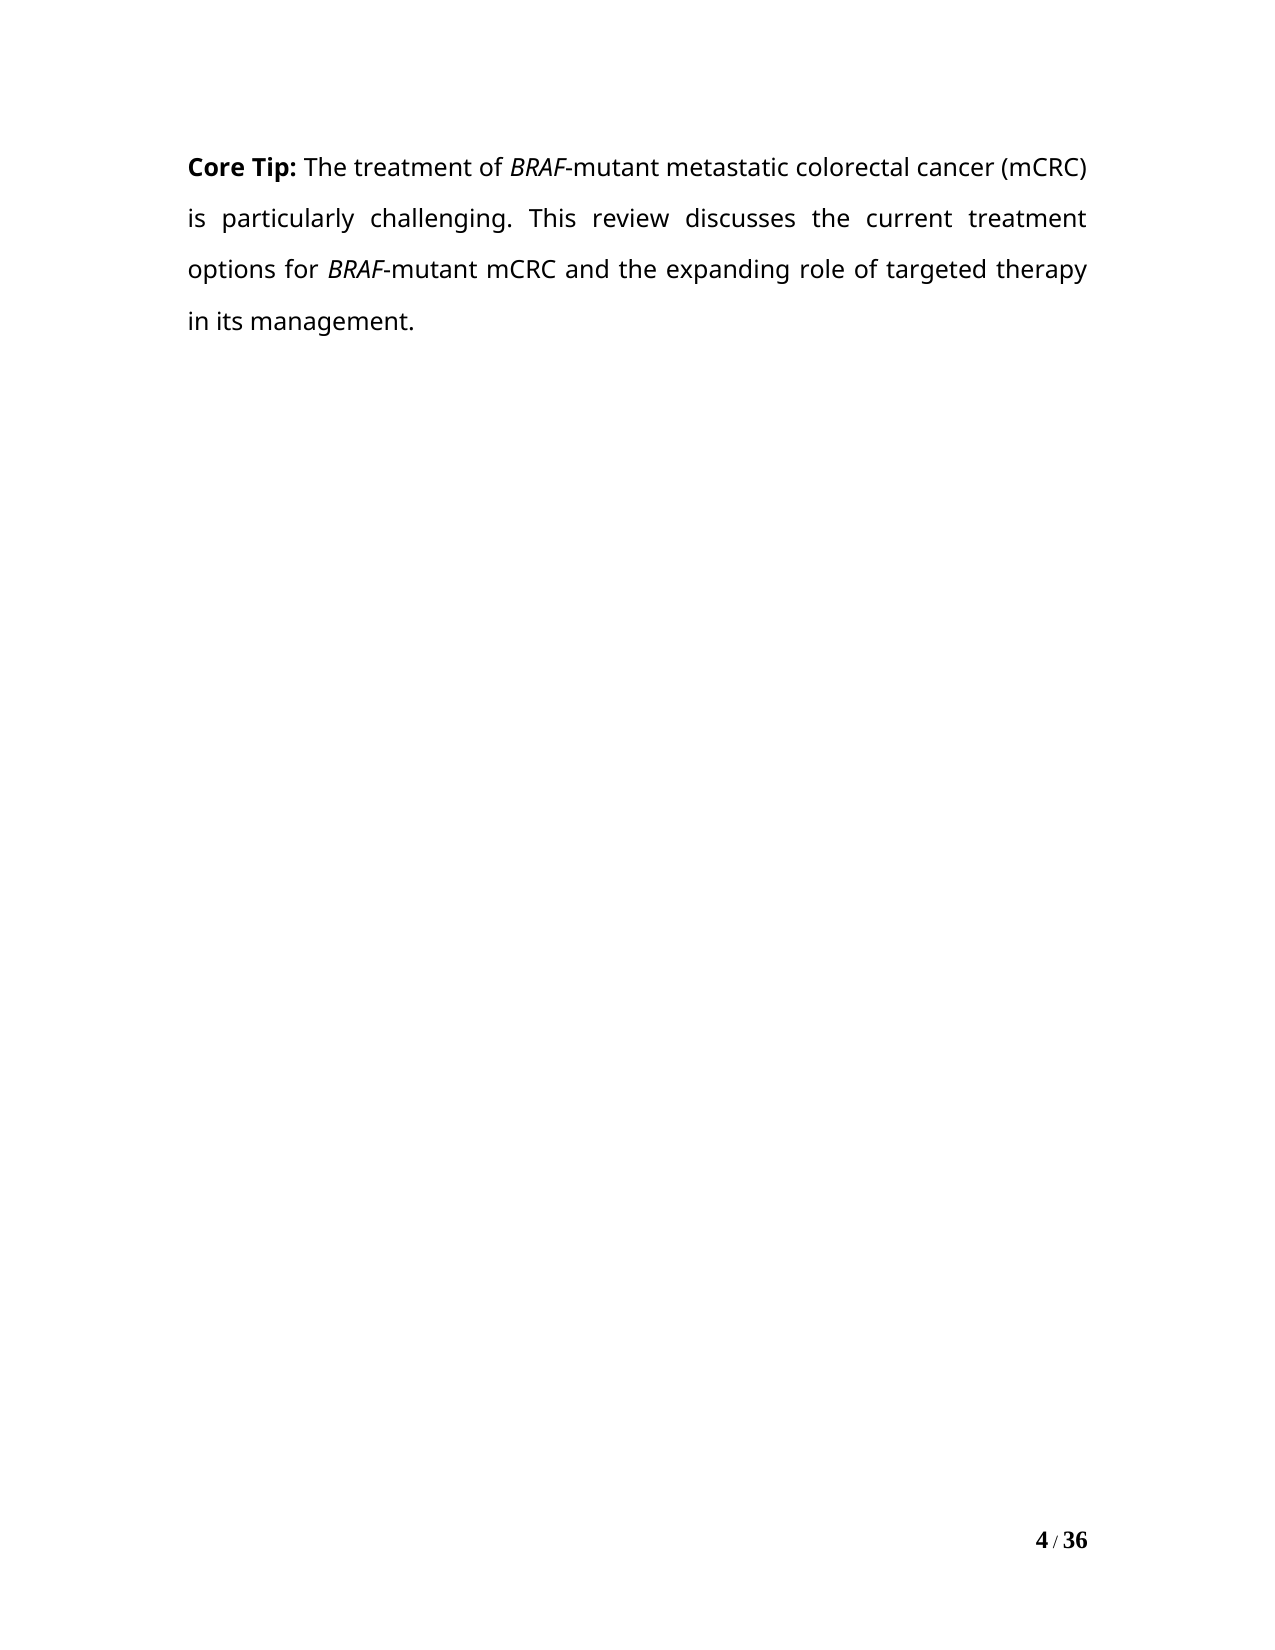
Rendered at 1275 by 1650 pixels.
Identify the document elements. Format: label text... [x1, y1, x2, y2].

text Core Tip: The treatment of BRAF-mutant metastatic colorectal cancer (mCRC) is particularly challenging. This review discusses the current treatment options for BRAF-mutant mCRC and the expanding role of targeted therapy in its management. [187, 150, 1087, 337]
